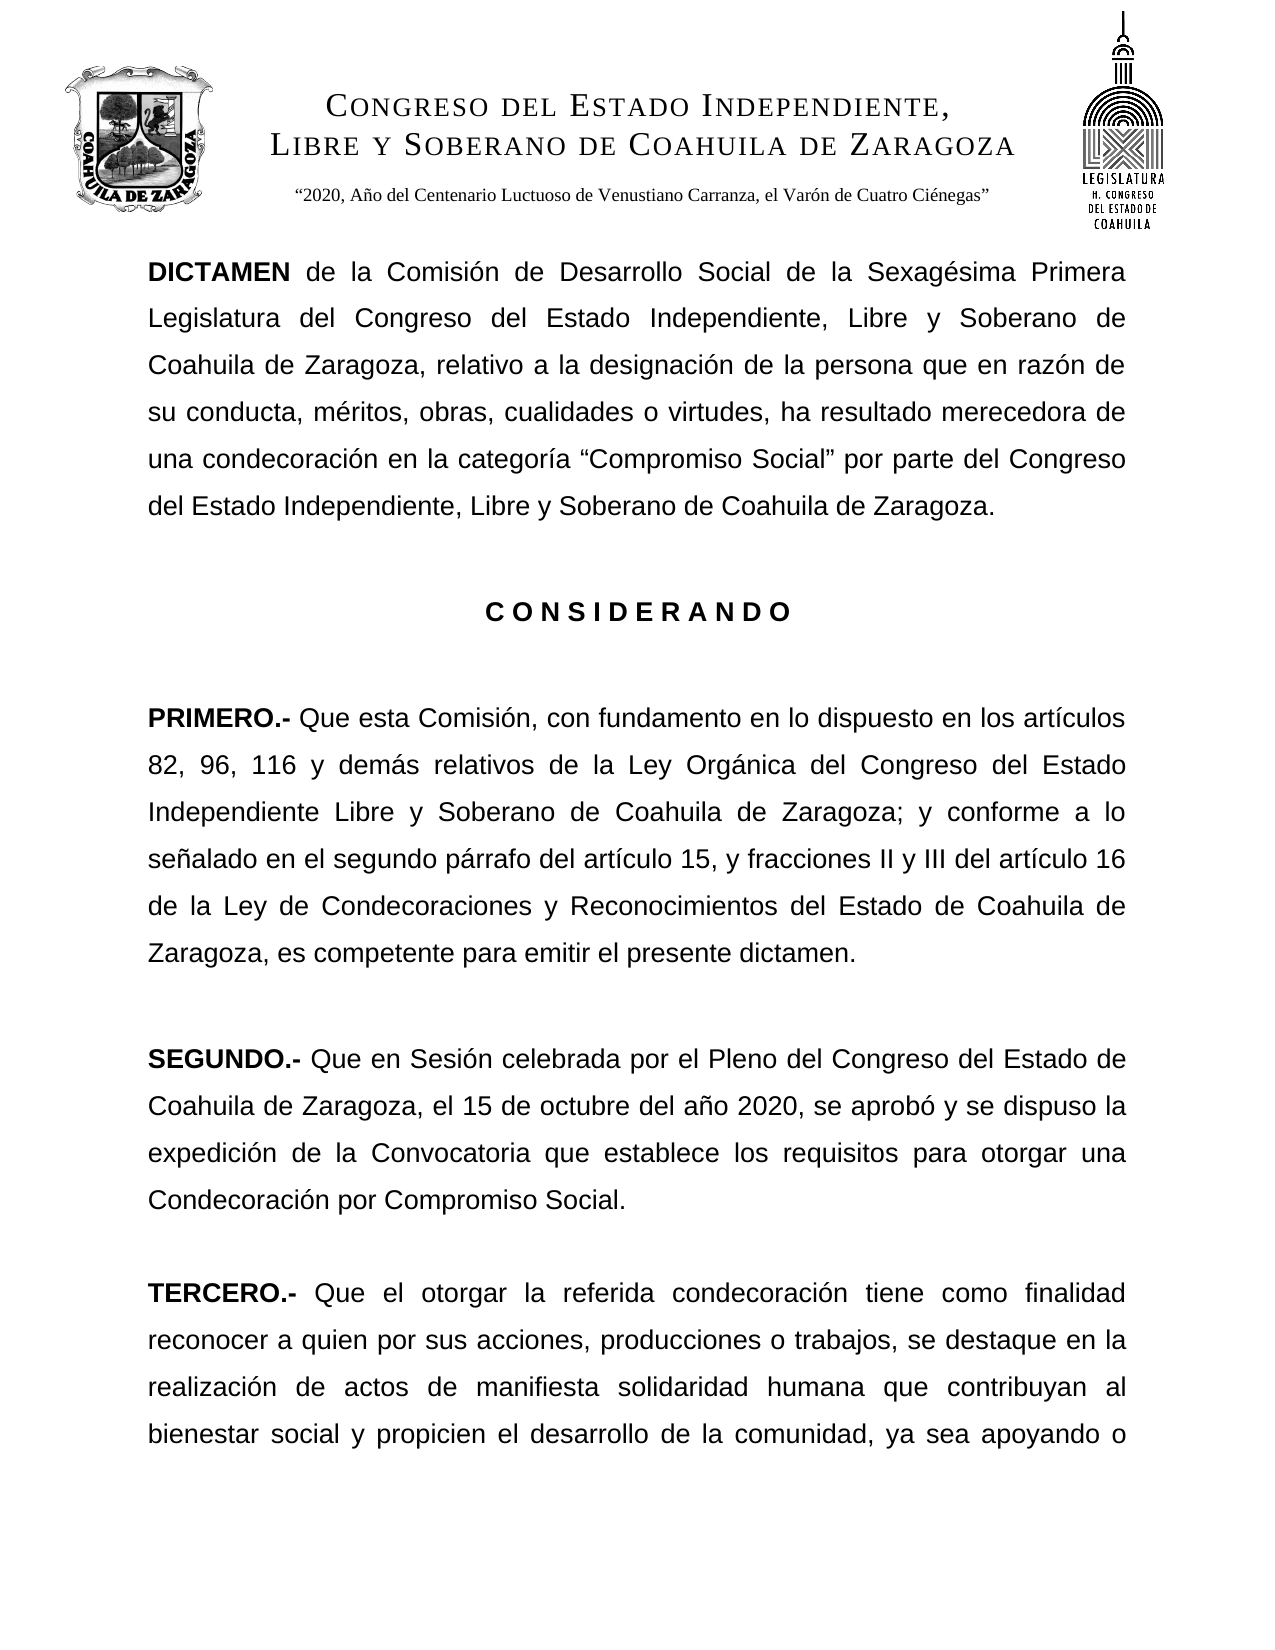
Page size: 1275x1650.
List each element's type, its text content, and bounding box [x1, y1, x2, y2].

text C O N S I D E R A N D O [148, 596, 1127, 627]
text SEGUNDO.- Que en Sesión celebrada por el Pleno del Congreso del Estado de Coahuila de Zaragoza, el 15 de octubre del año 2020, se aprobó y se dispuso la expedición de la Convocatoria que establece los requisitos para otorgar una Condecoración por Compromiso Social. [148, 1043, 1127, 1215]
text DICTAMEN de la Comisión de Desarrollo Social de la Sexagésima Primera Legislatura del Congreso del Estado Independiente, Libre y Soberano de Coahuila de Zaragoza, relativo a la designación de la persona que en razón de su conducta, méritos, obras, cualidades o virtudes, ha resultado merecedora de una condecoración en la categoría “Compromiso Social” por parte del Congreso del Estado Independiente, Libre y Soberano de Coahuila de Zaragoza. [148, 256, 1127, 521]
picture [64, 66, 213, 212]
picture [1083, 11, 1164, 229]
text PRIMERO.- Que esta Comisión, con fundamento en lo dispuesto en los artículos 82, 96, 116 y demás relativos de la Ley Orgánica del Congreso del Estado Independiente Libre y Soberano de Coahuila de Zaragoza; y conforme a lo señalado en el segundo párrafo del artículo 15, y fracciones II y III del artículo 16 de la Ley de Condecoraciones y Reconocimientos del Estado de Coahuila de Zaragoza, es competente para emitir el presente dictamen. [148, 702, 1127, 968]
